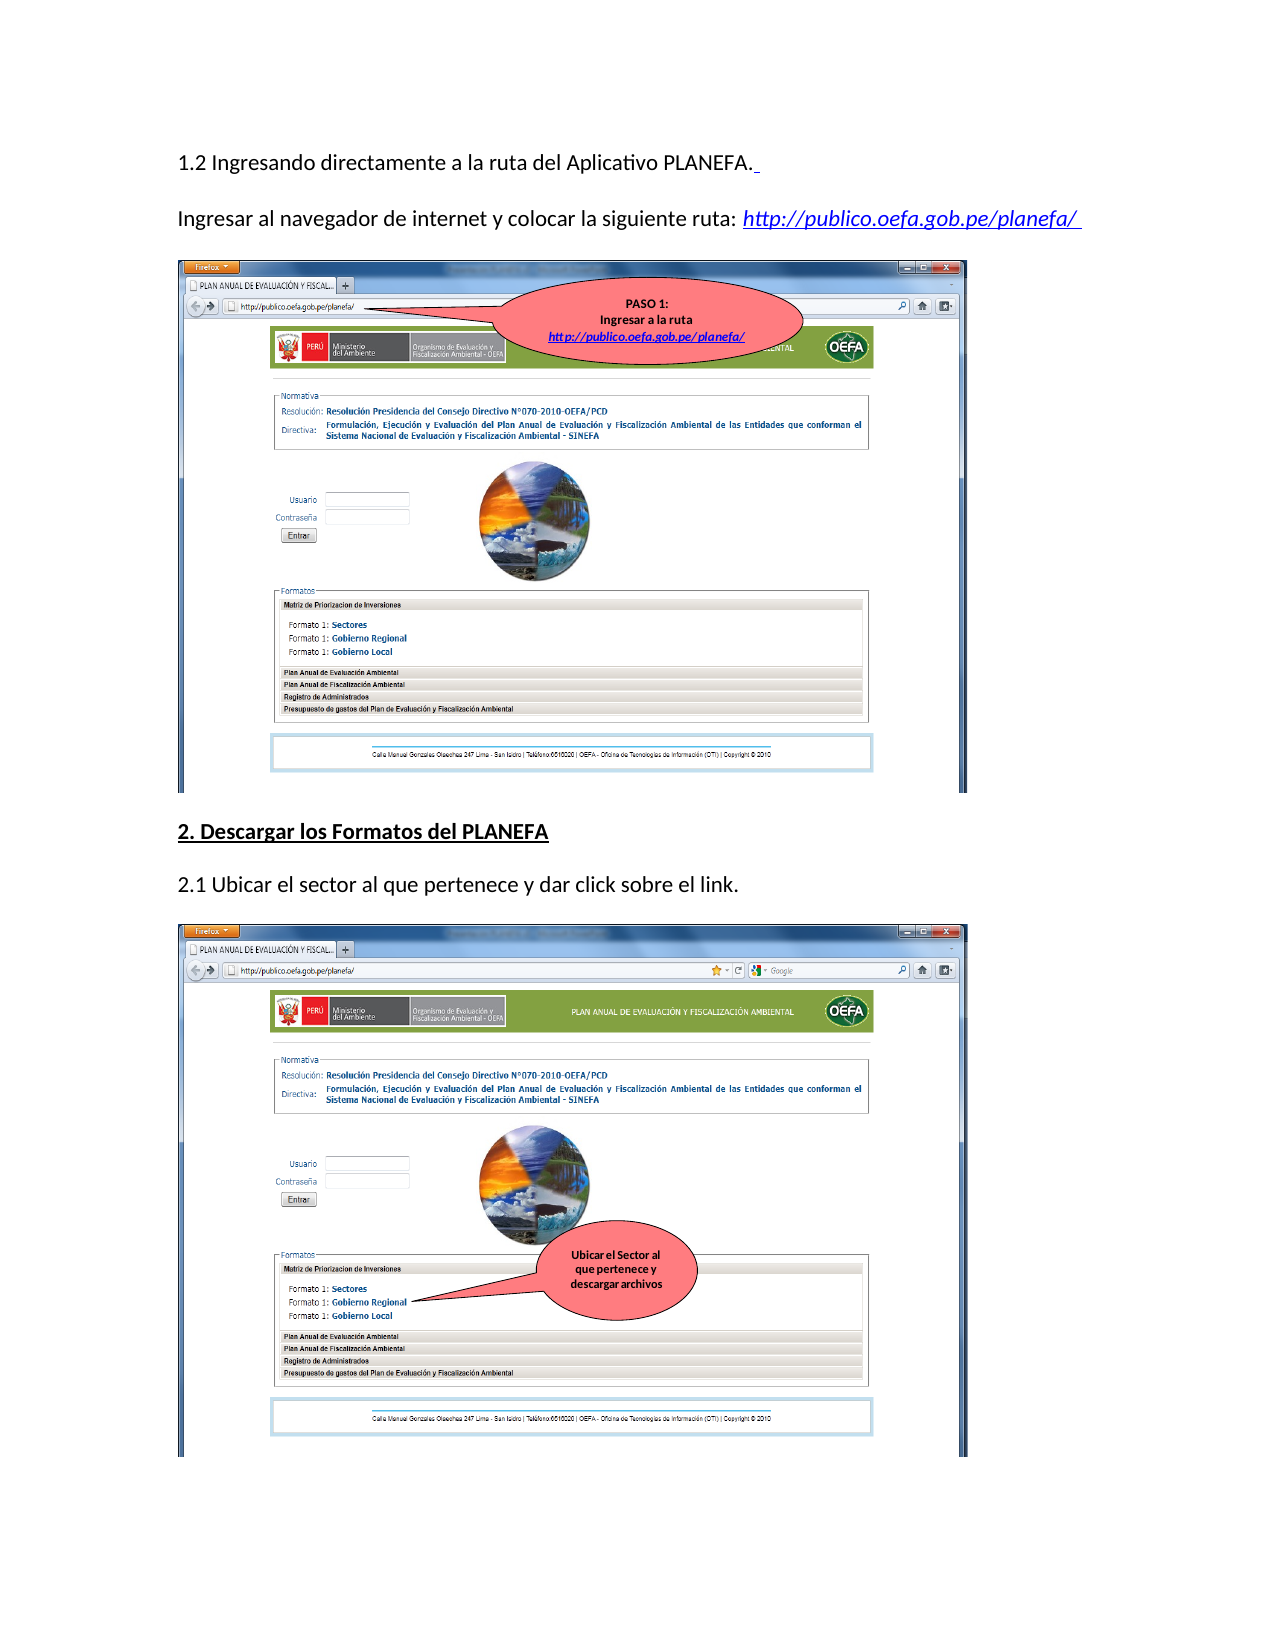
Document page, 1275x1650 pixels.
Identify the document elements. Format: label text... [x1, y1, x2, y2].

text 2. Descargar los Formatos del PLANEFA [177, 817, 1098, 845]
text Ingresar al navegador de internet y colocar la siguiente ruta: http://publico.oefa.gob.pe/planefa/ [177, 204, 1098, 232]
text 1.2 Ingresando directamente a la ruta del Aplicativo PLANEFA. [177, 148, 1098, 176]
text 2.1 Ubicar el sector al que pertenece y dar click sobre el link. [177, 870, 1098, 898]
